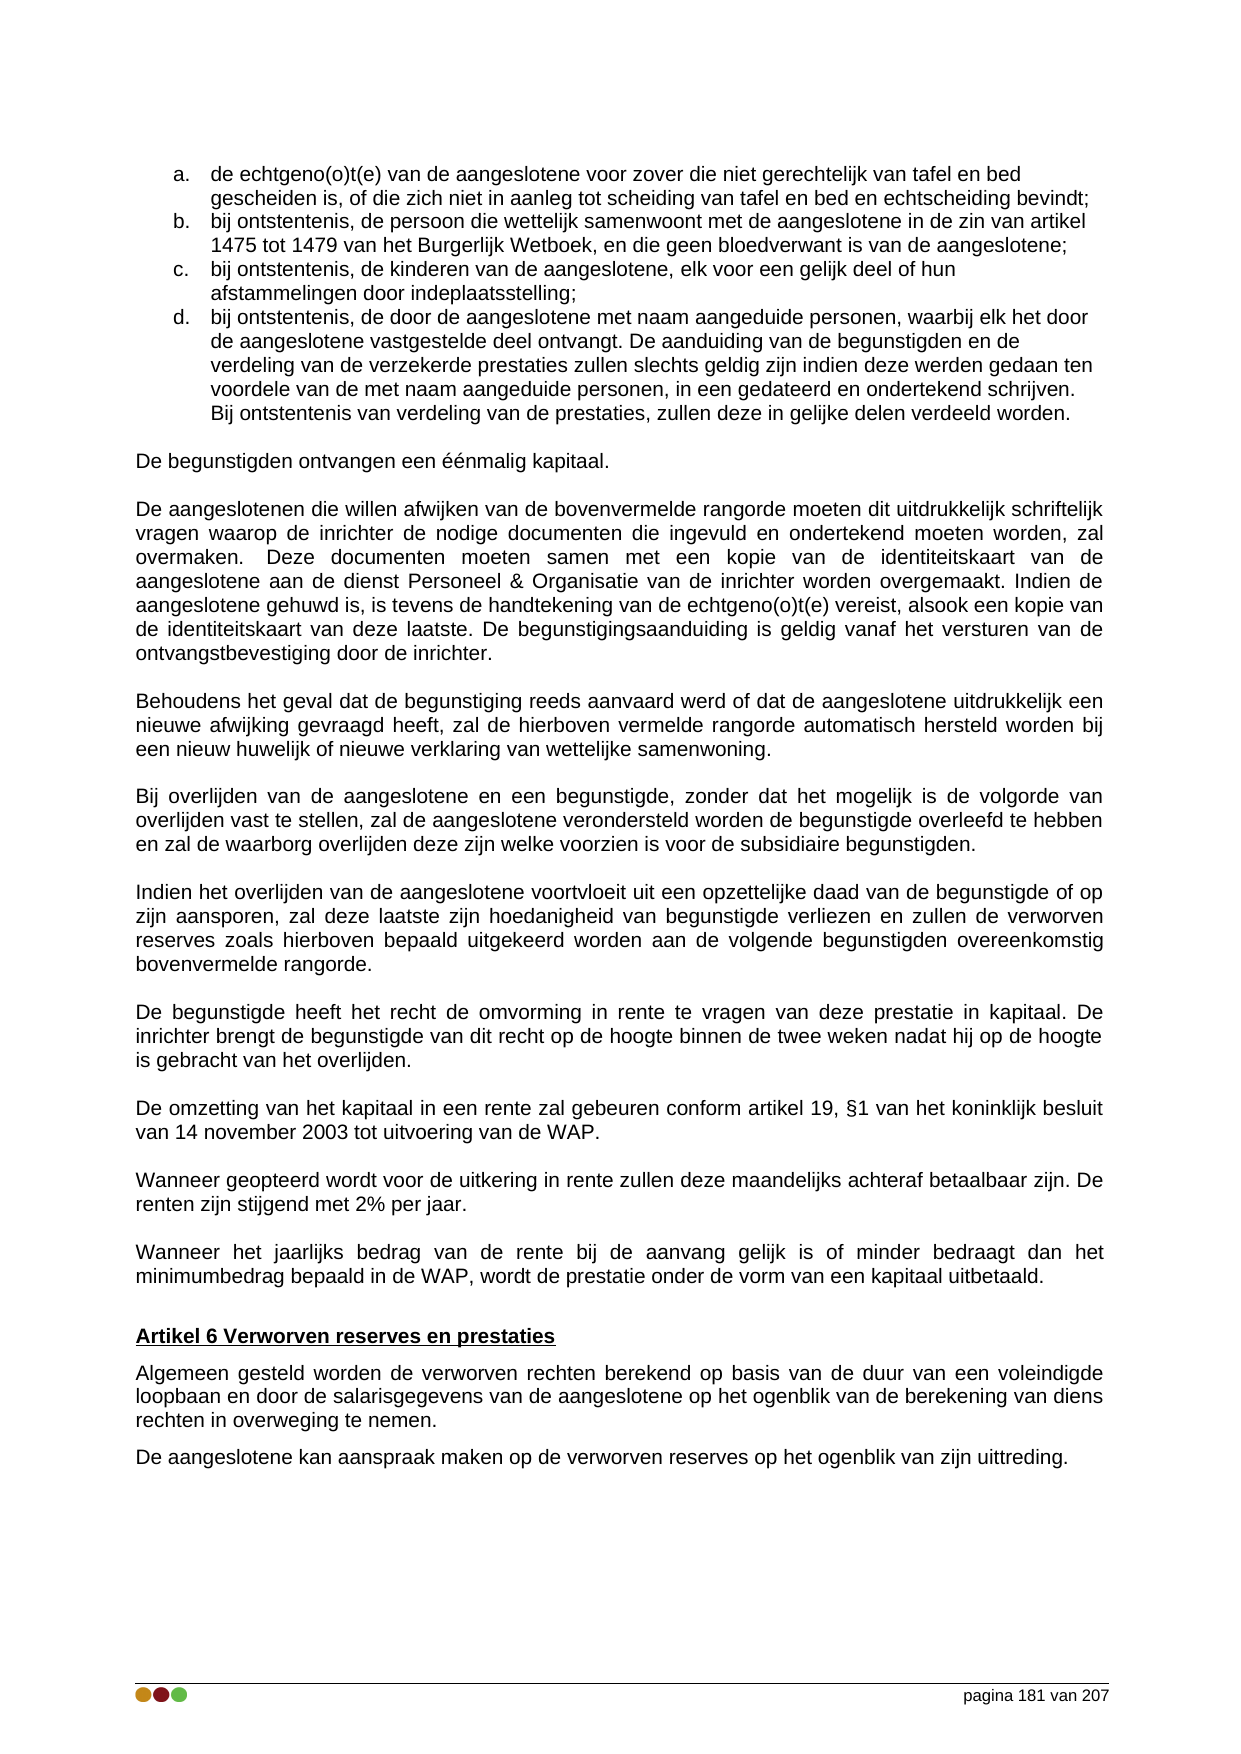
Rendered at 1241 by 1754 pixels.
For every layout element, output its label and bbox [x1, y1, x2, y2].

picture [136, 1688, 187, 1702]
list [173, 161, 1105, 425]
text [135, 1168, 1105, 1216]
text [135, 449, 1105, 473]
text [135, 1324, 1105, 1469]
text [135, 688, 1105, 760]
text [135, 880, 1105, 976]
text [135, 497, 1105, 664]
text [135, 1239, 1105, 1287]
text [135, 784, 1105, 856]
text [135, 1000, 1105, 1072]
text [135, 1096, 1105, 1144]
